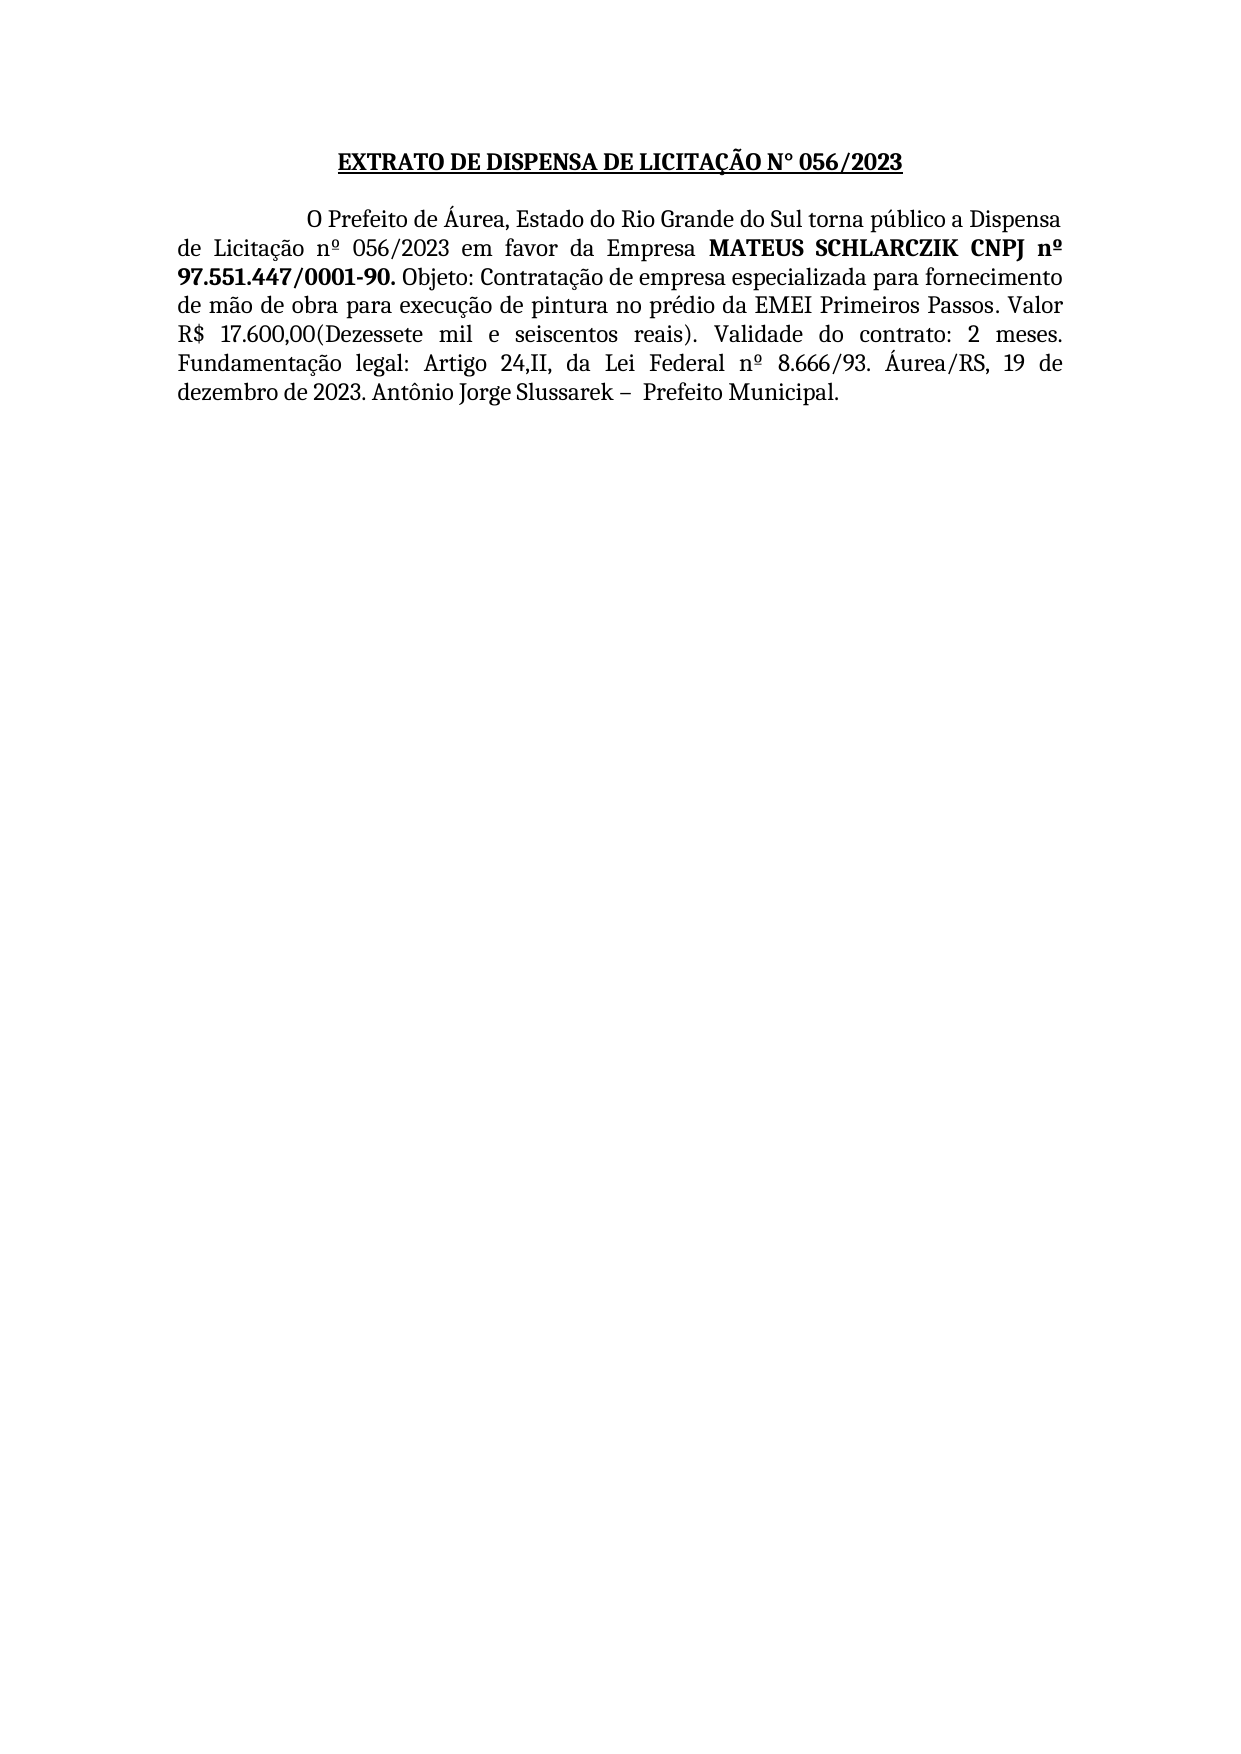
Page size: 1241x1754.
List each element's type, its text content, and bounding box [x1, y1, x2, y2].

text EXTRATO DE DISPENSA DE LICITAÇÃO N° 056/2023 [177, 148, 1063, 176]
text O Prefeito de Áurea, Estado do Rio Grande do Sul torna público a Dispensa de Licitação nº 056/2023 em favor da Empresa MATEUS SCHLARCZIK CNPJ nº 97.551.447/0001-90. Objeto: Contratação de empresa especializada para fornecimento de mão de obra para execução de pintura no prédio da EMEI Primeiros Passos. Valor R$ 17.600,00(Dezessete mil e seiscentos reais). Validade do contrato: 2 meses. Fundamentação legal: Artigo 24,II, da Lei Federal nº 8.666/93. Áurea/RS, 19 de dezembro de 2023. Antônio Jorge Slussarek – Prefeito Municipal. [177, 205, 1063, 406]
